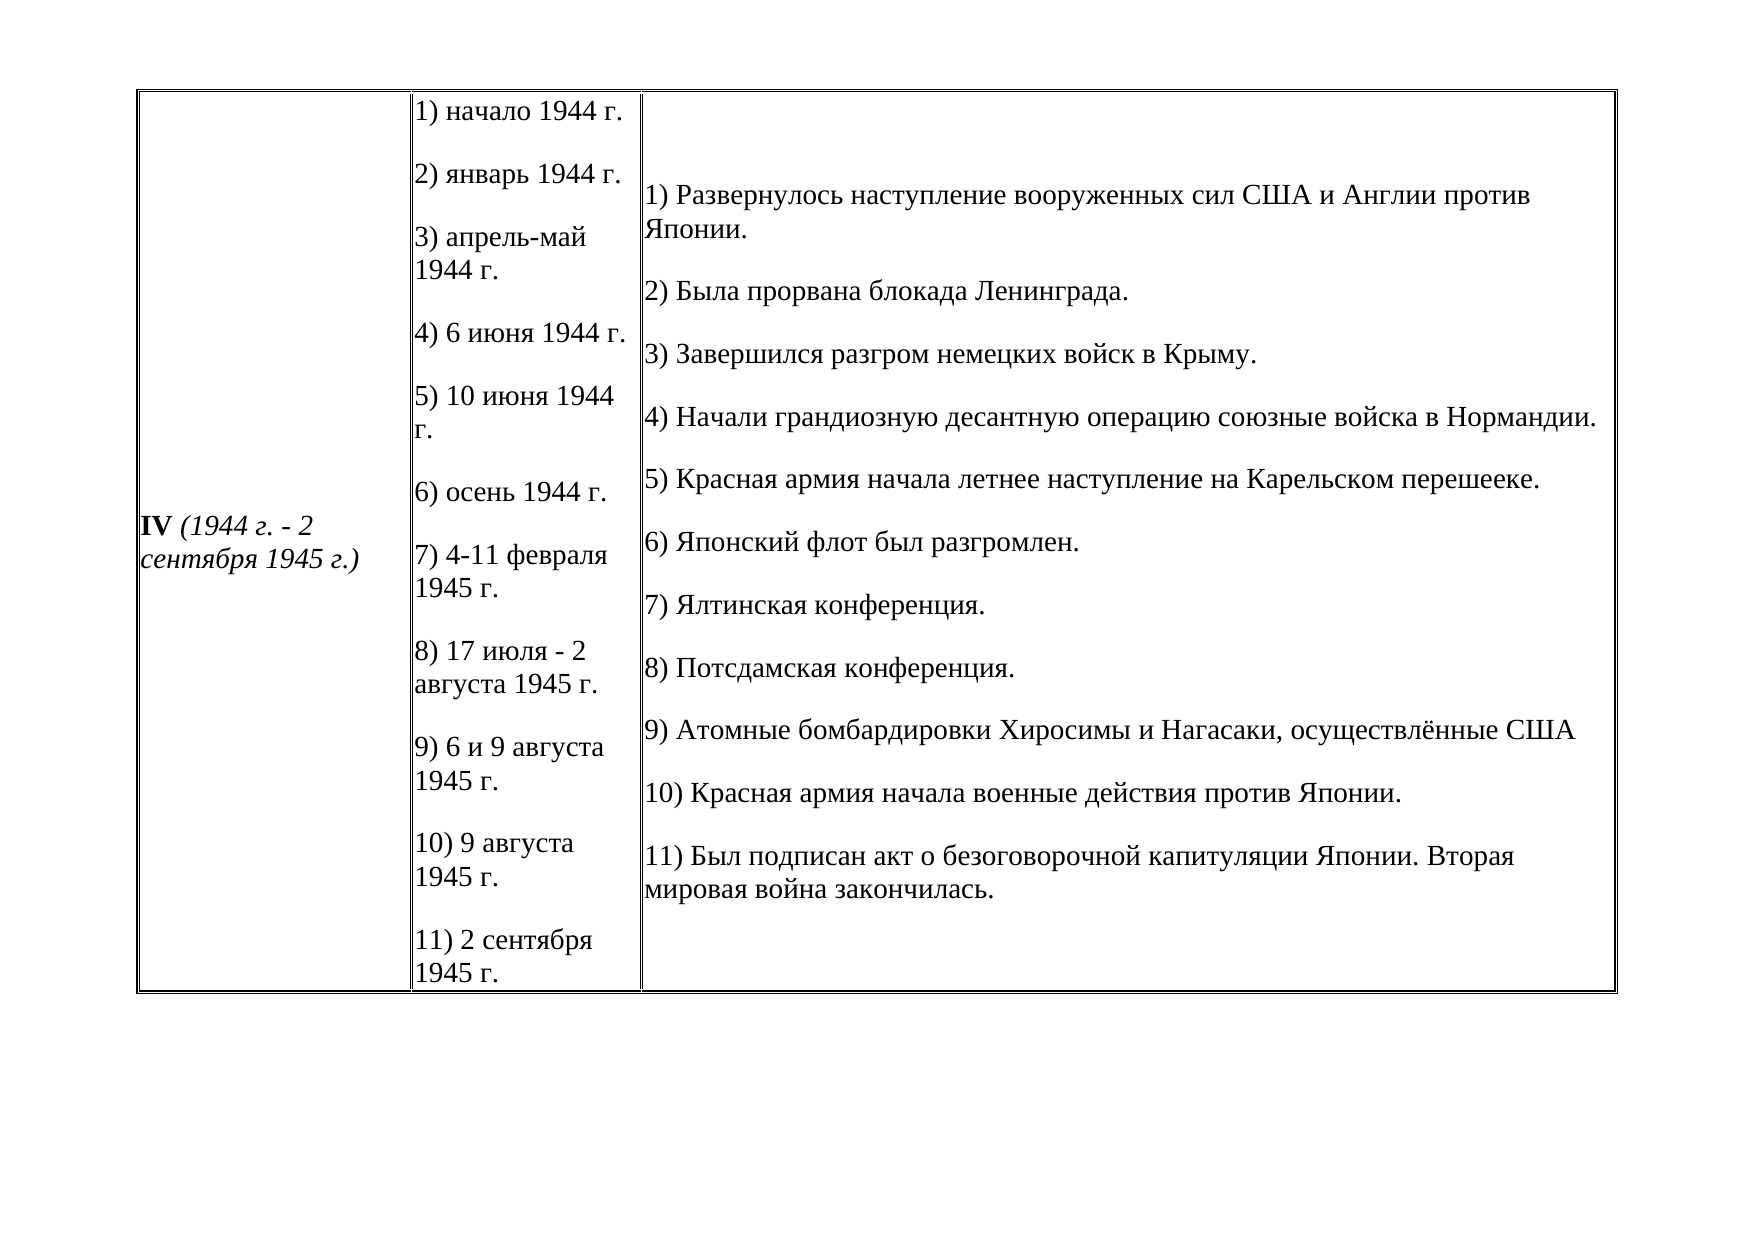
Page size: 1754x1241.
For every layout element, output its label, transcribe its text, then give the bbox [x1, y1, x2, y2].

table_cell 1) Развернулось наступление вооруженных сил США и Англии против Японии. 2) Была прорвана блокада Ленинграда. 3) Завершился разгром немецких войск в Крыму. 4) Начали грандиозную десантную операцию союзные войска в Нормандии. 5) Красная армия начала летнее наступление на Карельском перешееке. 6) Японский флот был разгромлен. 7) Ялтинская конференция. 8) Потсдамская конференция. 9) Атомные бомбардировки Хиросимы и Нагасаки, осуществлённые США 10) Красная армия начала военные действия против Японии. 11) Был подписан акт о безоговорочной капитуляции Японии. Вторая мировая война закончилась. [642, 92, 1614, 990]
table_cell IV (1944 г. - 2 сентября 1945 г.) [140, 92, 412, 990]
table_cell 1) начало 1944 г. 2) январь 1944 г. 3) апрель-май 1944 г. 4) 6 июня 1944 г. 5) 10 июня 1944 г. 6) осень 1944 г. 7) 4-11 февраля 1945 г. 8) 17 июля - 2 августа 1945 г. 9) 6 и 9 августа 1945 г. 10) 9 августа 1945 г. 11) 2 сентября 1945 г. [412, 92, 642, 990]
